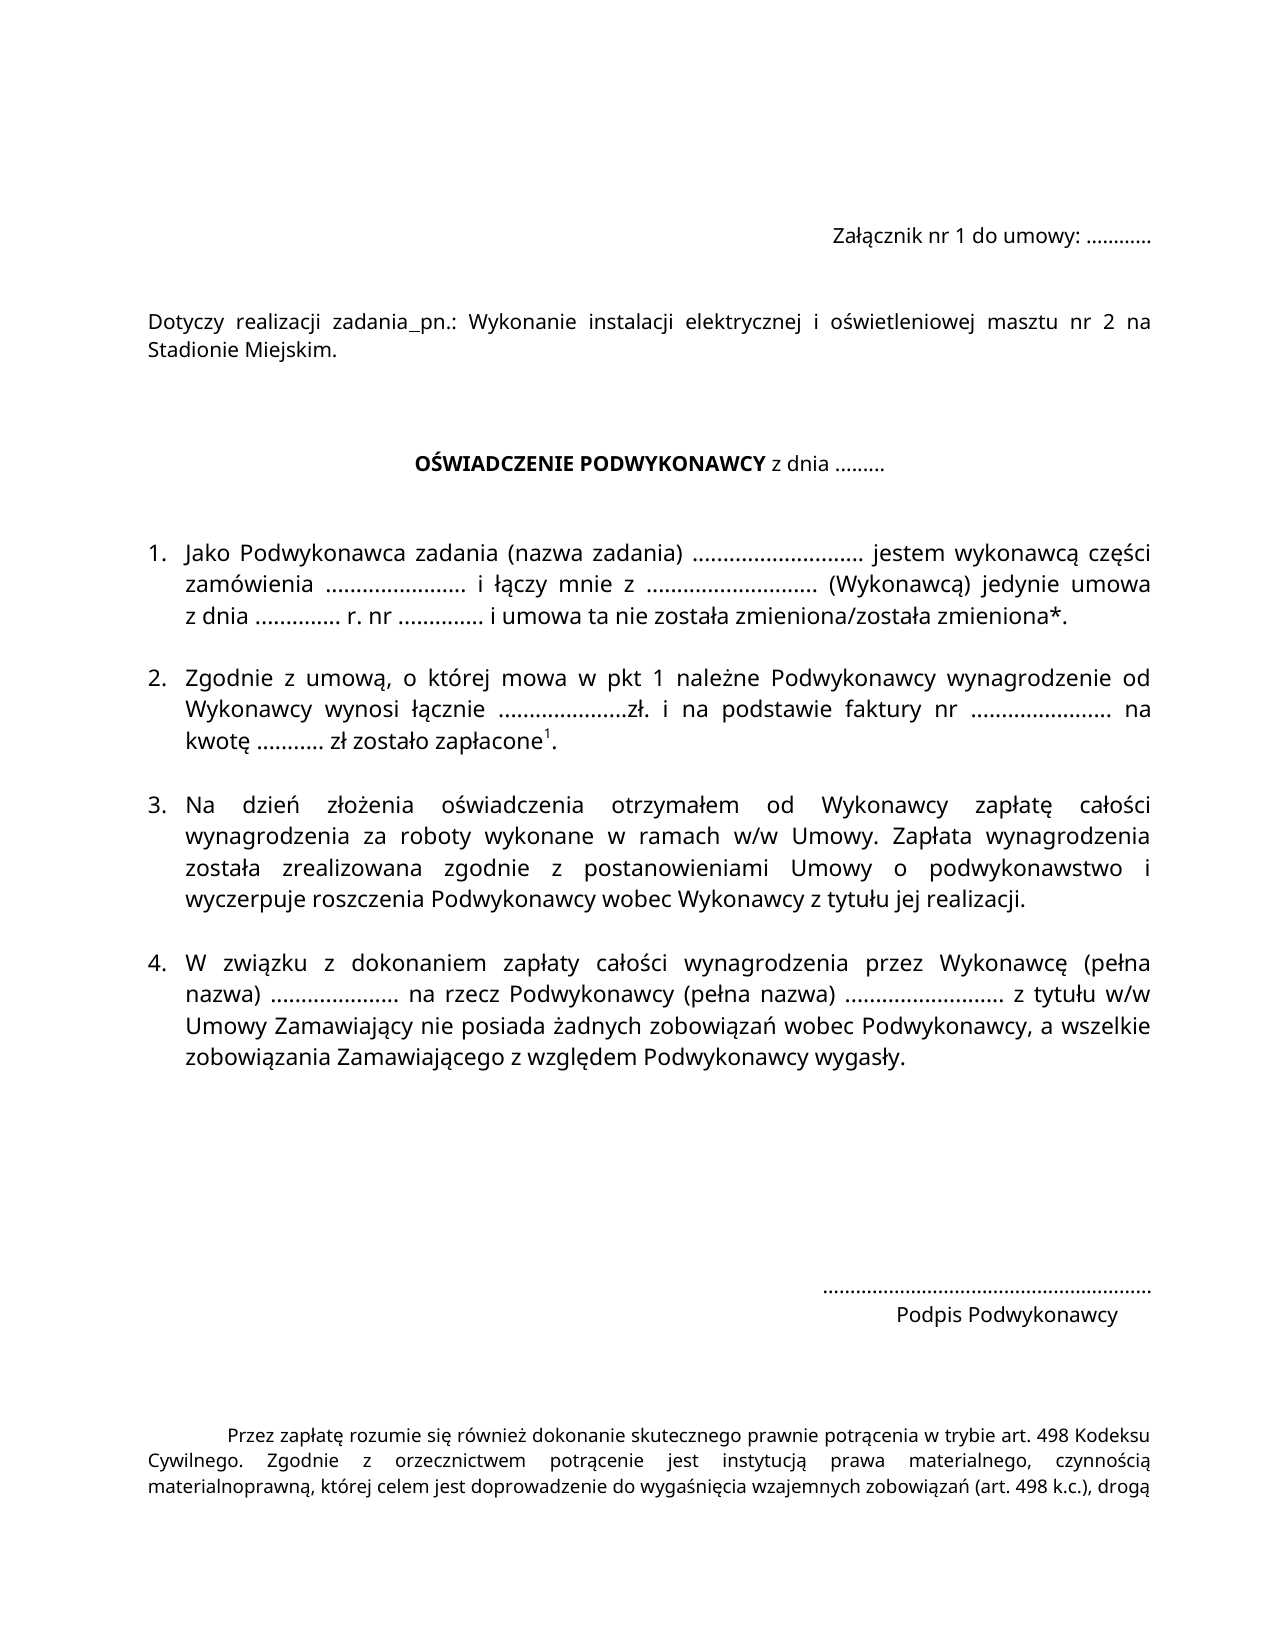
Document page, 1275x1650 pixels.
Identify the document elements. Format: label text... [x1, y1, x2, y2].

text Podpis Podwykonawcy [811, 1300, 1152, 1328]
text …………………………………………………… [148, 1271, 1152, 1300]
text OŚWIADCZENIE PODWYKONAWCY z dnia ......... [148, 449, 1152, 477]
list Na dzień złożenia oświadczenia otrzymałem od Wykonawcy zapłatę całości wynagrodzenia za roboty wykonane w ramach w/w Umowy. Zapłata wynagrodzenia została zrealizowana zgodnie z postanowieniami Umowy o podwykonawstwo i wyczerpuje roszczenia Podwykonawcy wobec Wykonawcy z tytułu jej realizacji. [148, 789, 1152, 914]
text Dotyczy realizacji zadania pn.: Wykonanie instalacji elektrycznej i oświetleniowej masztu nr 2 na Stadionie Miejskim. [148, 307, 1152, 364]
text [148, 1422, 1152, 1498]
list W związku z dokonaniem zapłaty całości wynagrodzenia przez Wykonawcę (pełna nazwa) ..................... na rzecz Podwykonawcy (pełna nazwa) .......................... z tytułu w/w Umowy Zamawiający nie posiada żadnych zobowiązań wobec Podwykonawcy, a wszelkie zobowiązania Zamawiającego z względem Podwykonawcy wygasły. [148, 947, 1152, 1072]
list Jako Podwykonawca zadania (nazwa zadania) ............................ jestem wykonawcą części zamówienia ....................... i łączy mnie z ............................ (Wykonawcą) jedynie umowa z dnia .............. r. nr .............. i umowa ta nie została zmieniona/została zmieniona*. [148, 537, 1152, 631]
list Zgodnie z umową, o której mowa w pkt 1 należne Podwykonawcy wynagrodzenie od Wykonawcy wynosi łącznie .....................zł. i na podstawie faktury nr ....................... na kwotę ........... zł zostało zapłacone1. [148, 662, 1152, 756]
text Załącznik nr 1 do umowy: ………… [148, 222, 1152, 250]
